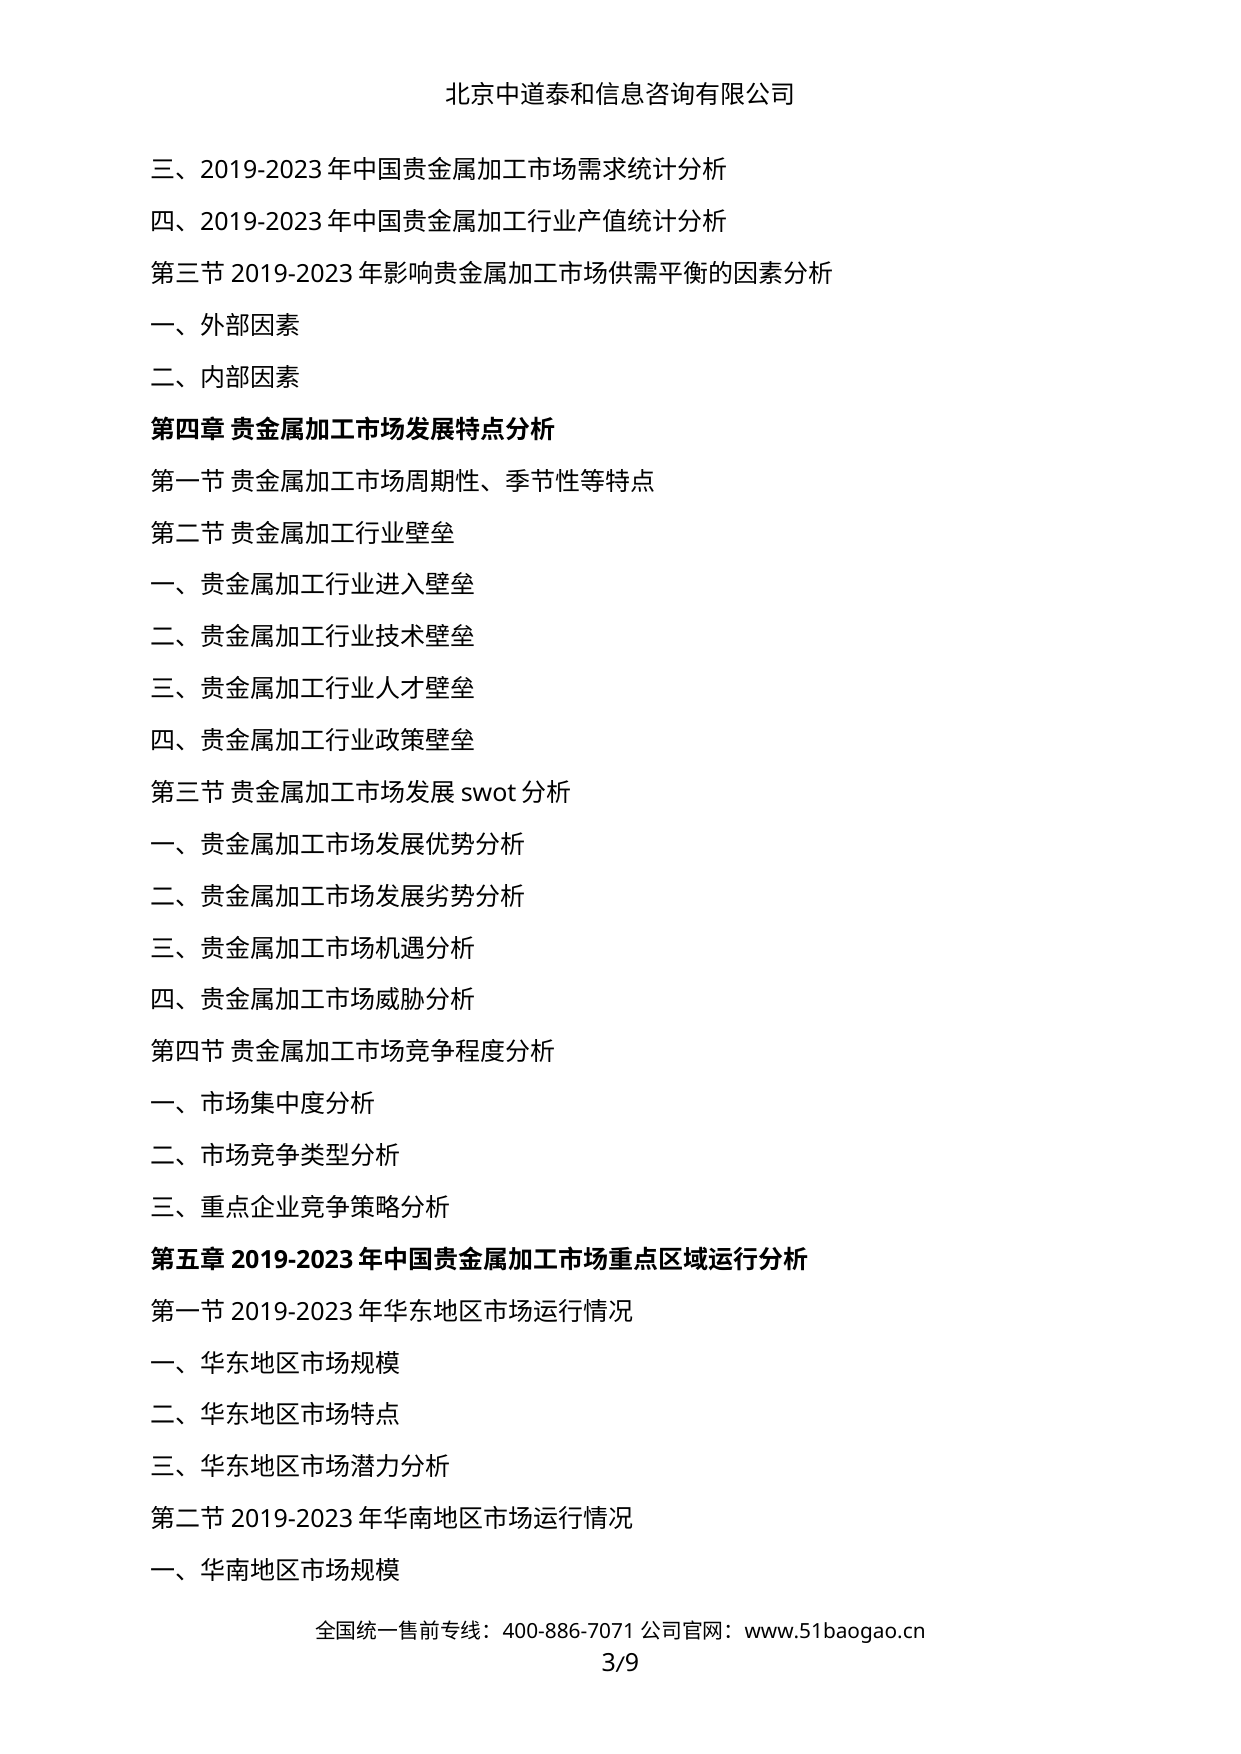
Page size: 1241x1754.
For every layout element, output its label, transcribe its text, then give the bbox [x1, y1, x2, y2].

text 三、华东地区市场潜力分析 [150, 1447, 1090, 1483]
text 一、市场集中度分析 [150, 1084, 1090, 1120]
text 三、重点企业竞争策略分析 [150, 1187, 1090, 1224]
text 第二节 贵金属加工行业壁垒 [150, 513, 1090, 549]
text 二、内部因素 [150, 357, 1090, 394]
text 第四章 贵金属加工市场发展特点分析 [150, 409, 1090, 446]
text 一、贵金属加工市场发展优势分析 [150, 824, 1090, 861]
text 第一节 2019-2023年华东地区市场运行情况 [150, 1291, 1090, 1327]
text 二、贵金属加工市场发展劣势分析 [150, 876, 1090, 912]
text 三、2019-2023年中国贵金属加工市场需求统计分析 [150, 150, 1090, 186]
text 三、贵金属加工行业人才壁垒 [150, 669, 1090, 705]
text 一、贵金属加工行业进入壁垒 [150, 565, 1090, 601]
text 一、外部因素 [150, 306, 1090, 342]
text 第三节 2019-2023年影响贵金属加工市场供需平衡的因素分析 [150, 254, 1090, 290]
text 二、市场竞争类型分析 [150, 1136, 1090, 1172]
text 第一节 贵金属加工市场周期性、季节性等特点 [150, 461, 1090, 497]
text 第四节 贵金属加工市场竞争程度分析 [150, 1032, 1090, 1068]
text 四、贵金属加工市场威胁分析 [150, 980, 1090, 1016]
text 一、华东地区市场规模 [150, 1343, 1090, 1379]
text 一、华南地区市场规模 [150, 1551, 1090, 1587]
text 二、华东地区市场特点 [150, 1395, 1090, 1431]
text 第二节 2019-2023年华南地区市场运行情况 [150, 1499, 1090, 1535]
text 三、贵金属加工市场机遇分析 [150, 928, 1090, 964]
text 四、贵金属加工行业政策壁垒 [150, 721, 1090, 757]
text 第五章 2019-2023年中国贵金属加工市场重点区域运行分析 [150, 1239, 1090, 1276]
text 第三节 贵金属加工市场发展swot分析 [150, 772, 1090, 809]
text 二、贵金属加工行业技术壁垒 [150, 617, 1090, 653]
text 四、2019-2023年中国贵金属加工行业产值统计分析 [150, 202, 1090, 238]
